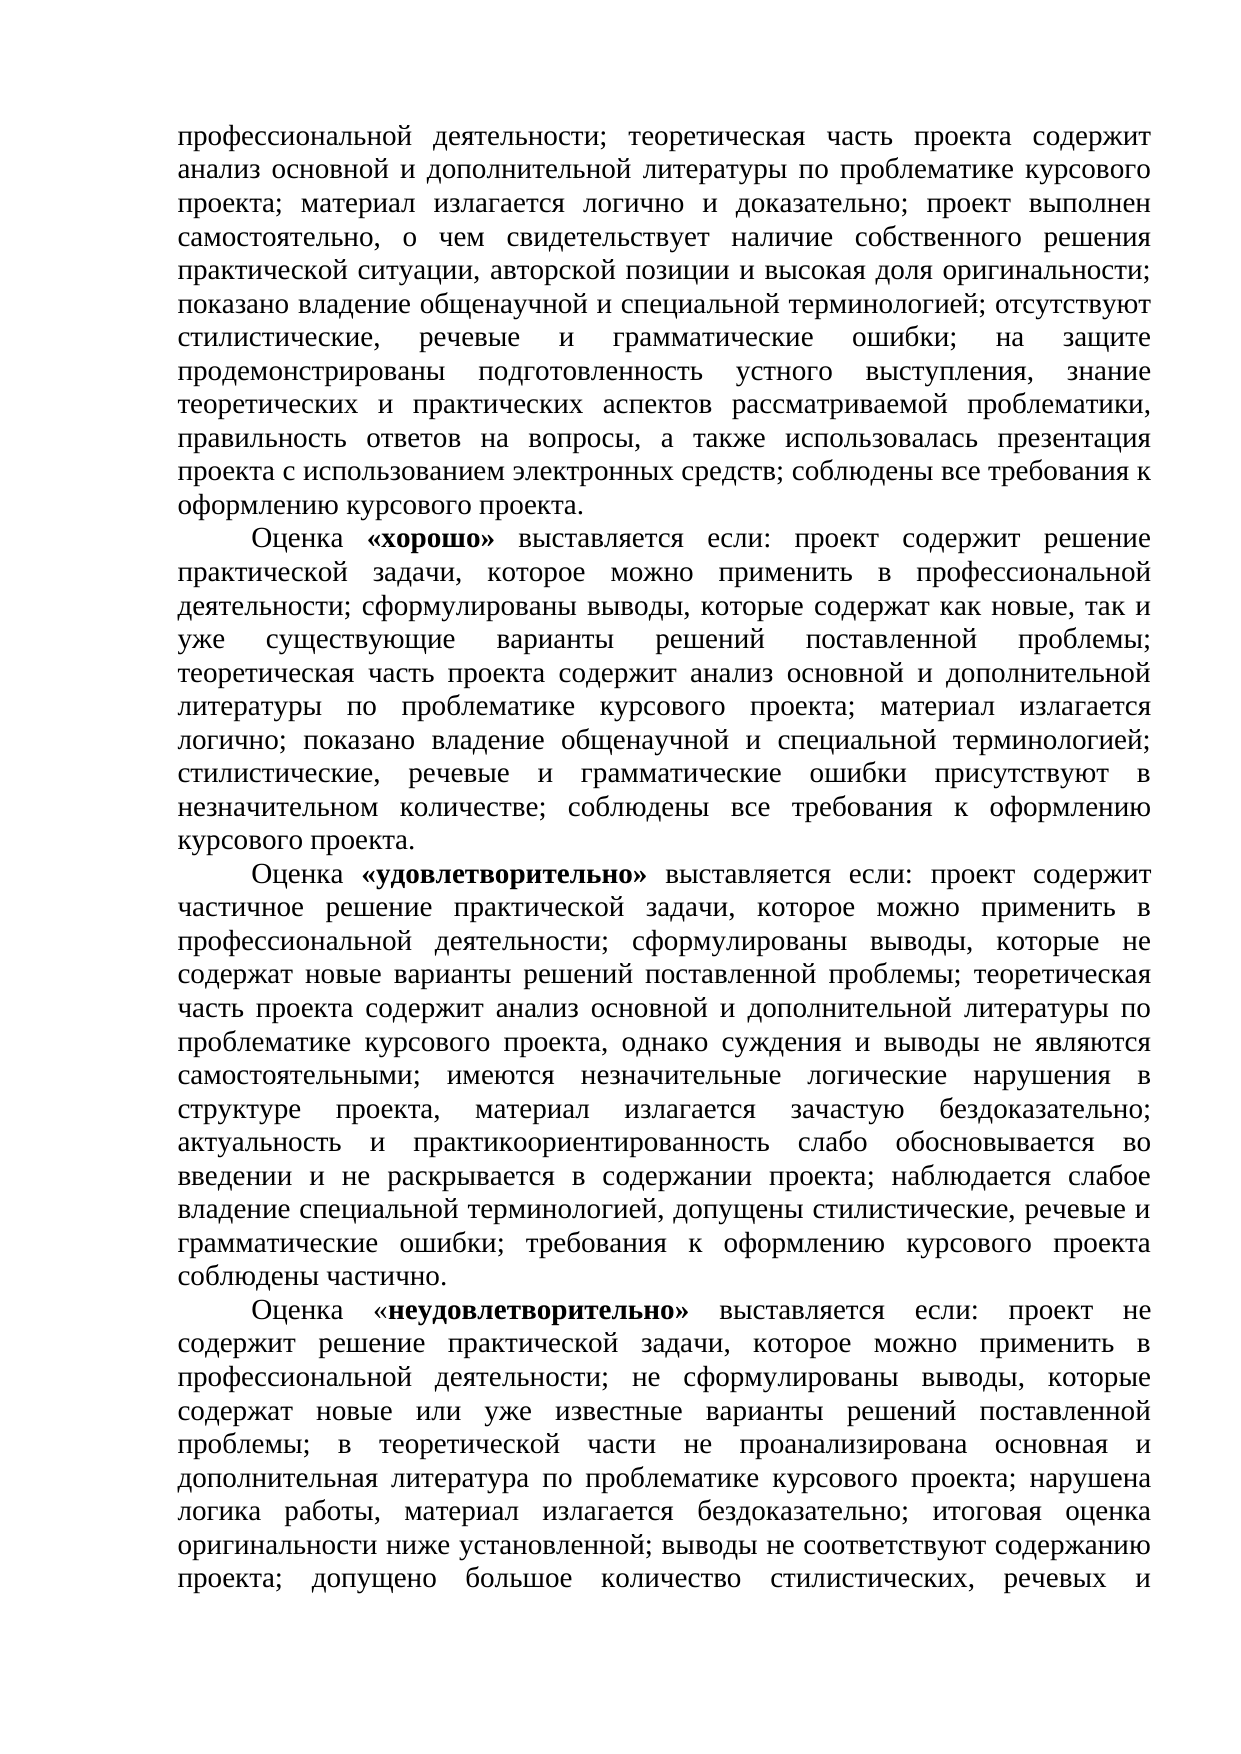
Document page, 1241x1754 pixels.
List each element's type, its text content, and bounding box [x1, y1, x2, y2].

text Оценка «хорошо» выставляется если: проект содержит решение практической задачи, которое можно применить в профессиональной деятельности; сформулированы выводы, которые содержат как новые, так и уже существующие варианты решений поставленной проблемы; теоретическая часть проекта содержит анализ основной и дополнительной литературы по проблематике курсового проекта; материал излагается логично; показано владение общенаучной и специальной терминологией; стилистические, речевые и грамматические ошибки присутствуют в незначительном количестве; соблюдены все требования к оформлению курсового проекта. [177, 521, 1152, 856]
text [177, 118, 1152, 521]
text Оценка «удовлетворительно» выставляется если: проект содержит частичное решение практической задачи, которое можно применить в профессиональной деятельности; сформулированы выводы, которые не содержат новые варианты решений поставленной проблемы; теоретическая часть проекта содержит анализ основной и дополнительной литературы по проблематике курсового проекта, однако суждения и выводы не являются самостоятельными; имеются незначительные логические нарушения в структуре проекта, материал излагается зачастую бездоказательно; актуальность и практикоориентированность слабо обосновывается во введении и не раскрывается в содержании проекта; наблюдается слабое владение специальной терминологией, допущены стилистические, речевые и грамматические ошибки; требования к оформлению курсового проекта соблюдены частично. [177, 856, 1152, 1292]
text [177, 1292, 1152, 1594]
